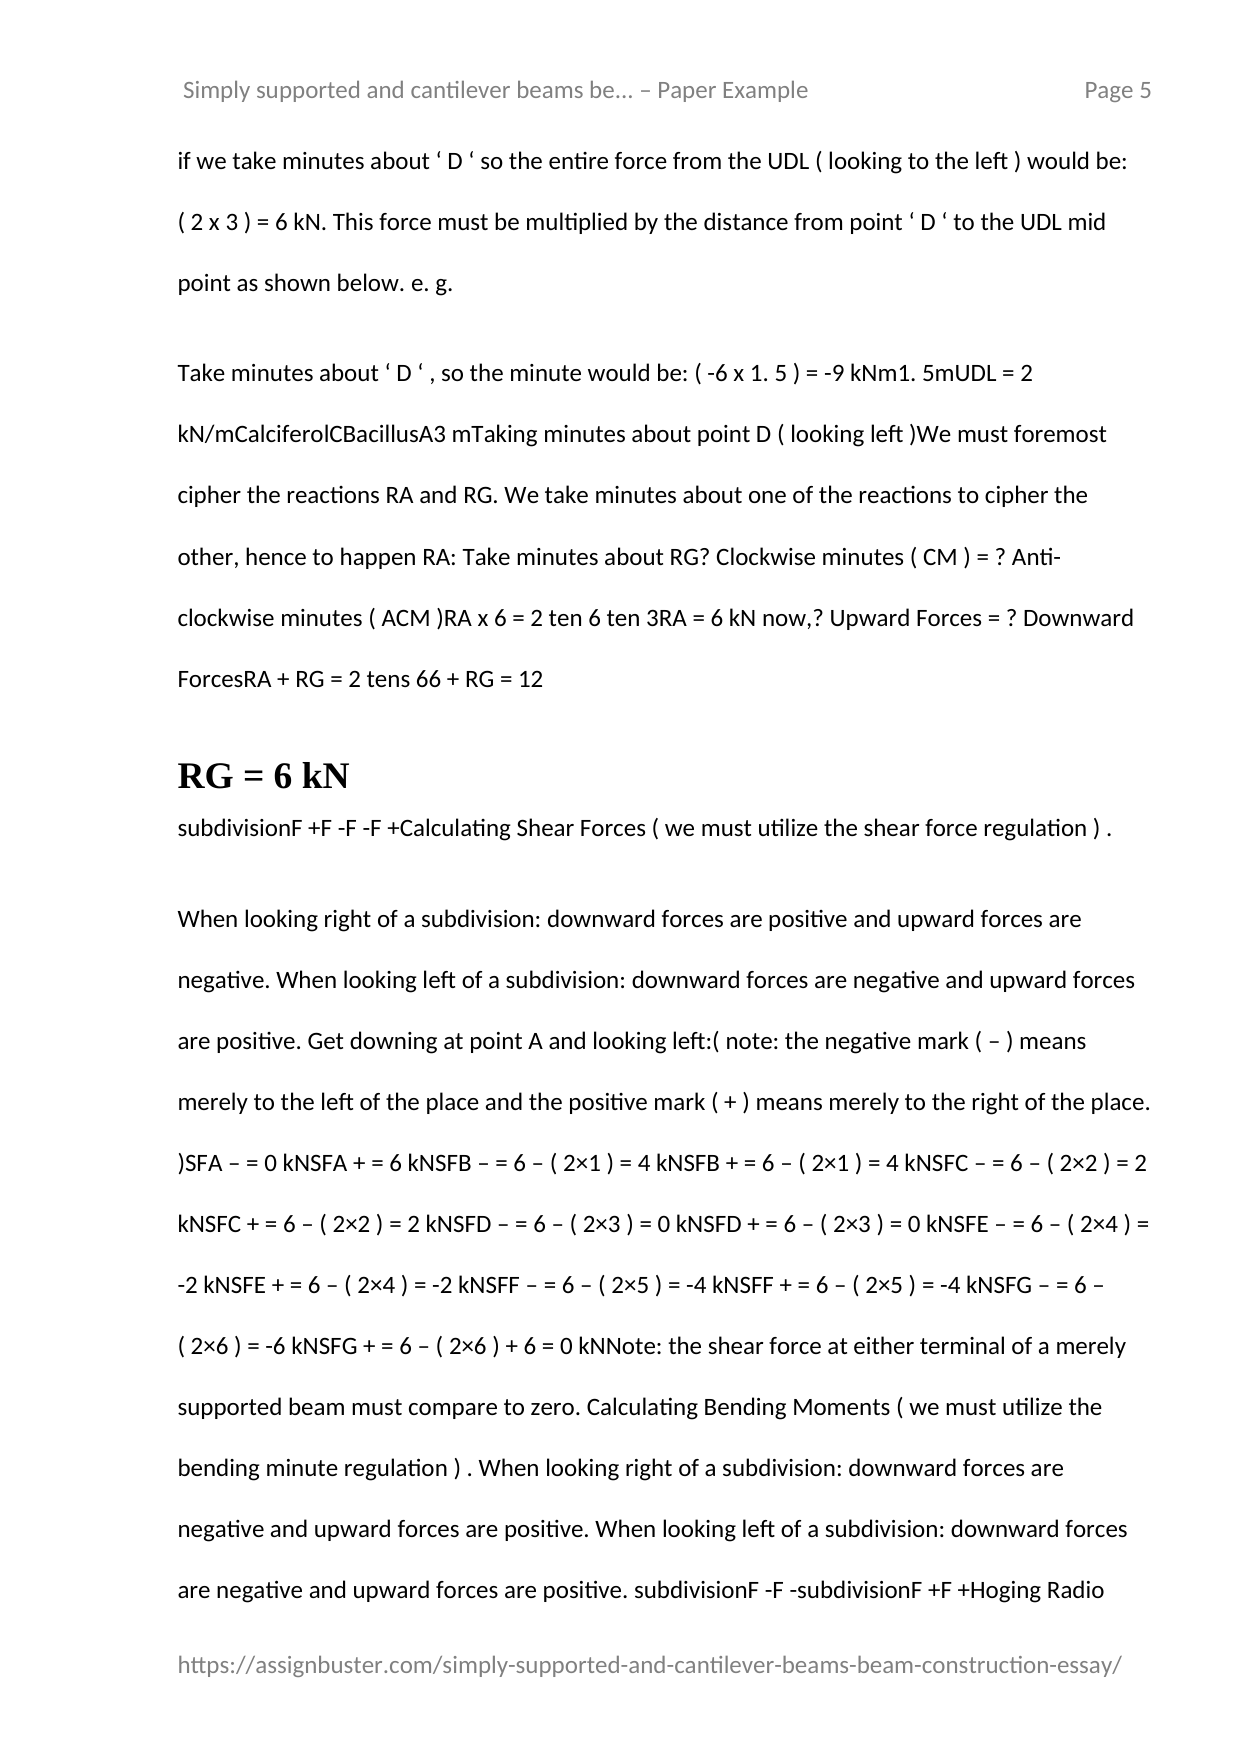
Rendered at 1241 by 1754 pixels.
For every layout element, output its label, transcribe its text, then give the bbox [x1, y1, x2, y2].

text if we take minutes about ‘ D ‘ so the entire force from the UDL ( looking to the left ) would be: ( 2 x 3 ) = 6 kN. This force must be multiplied by the distance from point ‘ D ‘ to the UDL mid point as shown below. e. g. [177, 145, 1152, 298]
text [177, 903, 1152, 1605]
text subdivisionF +F -F -F +Calculating Shear Forces ( we must utilize the shear force regulation ) . [177, 812, 1152, 843]
subtitle RG = 6 kN [177, 753, 1152, 796]
text Take minutes about ‘ D ‘ , so the minute would be: ( -6 x 1. 5 ) = -9 kNm1. 5mUDL = 2 kN/mCalciferolCBacillusA3 mTaking minutes about point D ( looking left )We must foremost cipher the reactions RA and RG. We take minutes about one of the reactions to cipher the other, hence to happen RA: Take minutes about RG? Clockwise minutes ( CM ) = ? Anti-clockwise minutes ( ACM )RA x 6 = 2 ten 6 ten 3RA = 6 kN now,? Upward Forces = ? Downward ForcesRA + RG = 2 tens 66 + RG = 12 [177, 358, 1152, 693]
